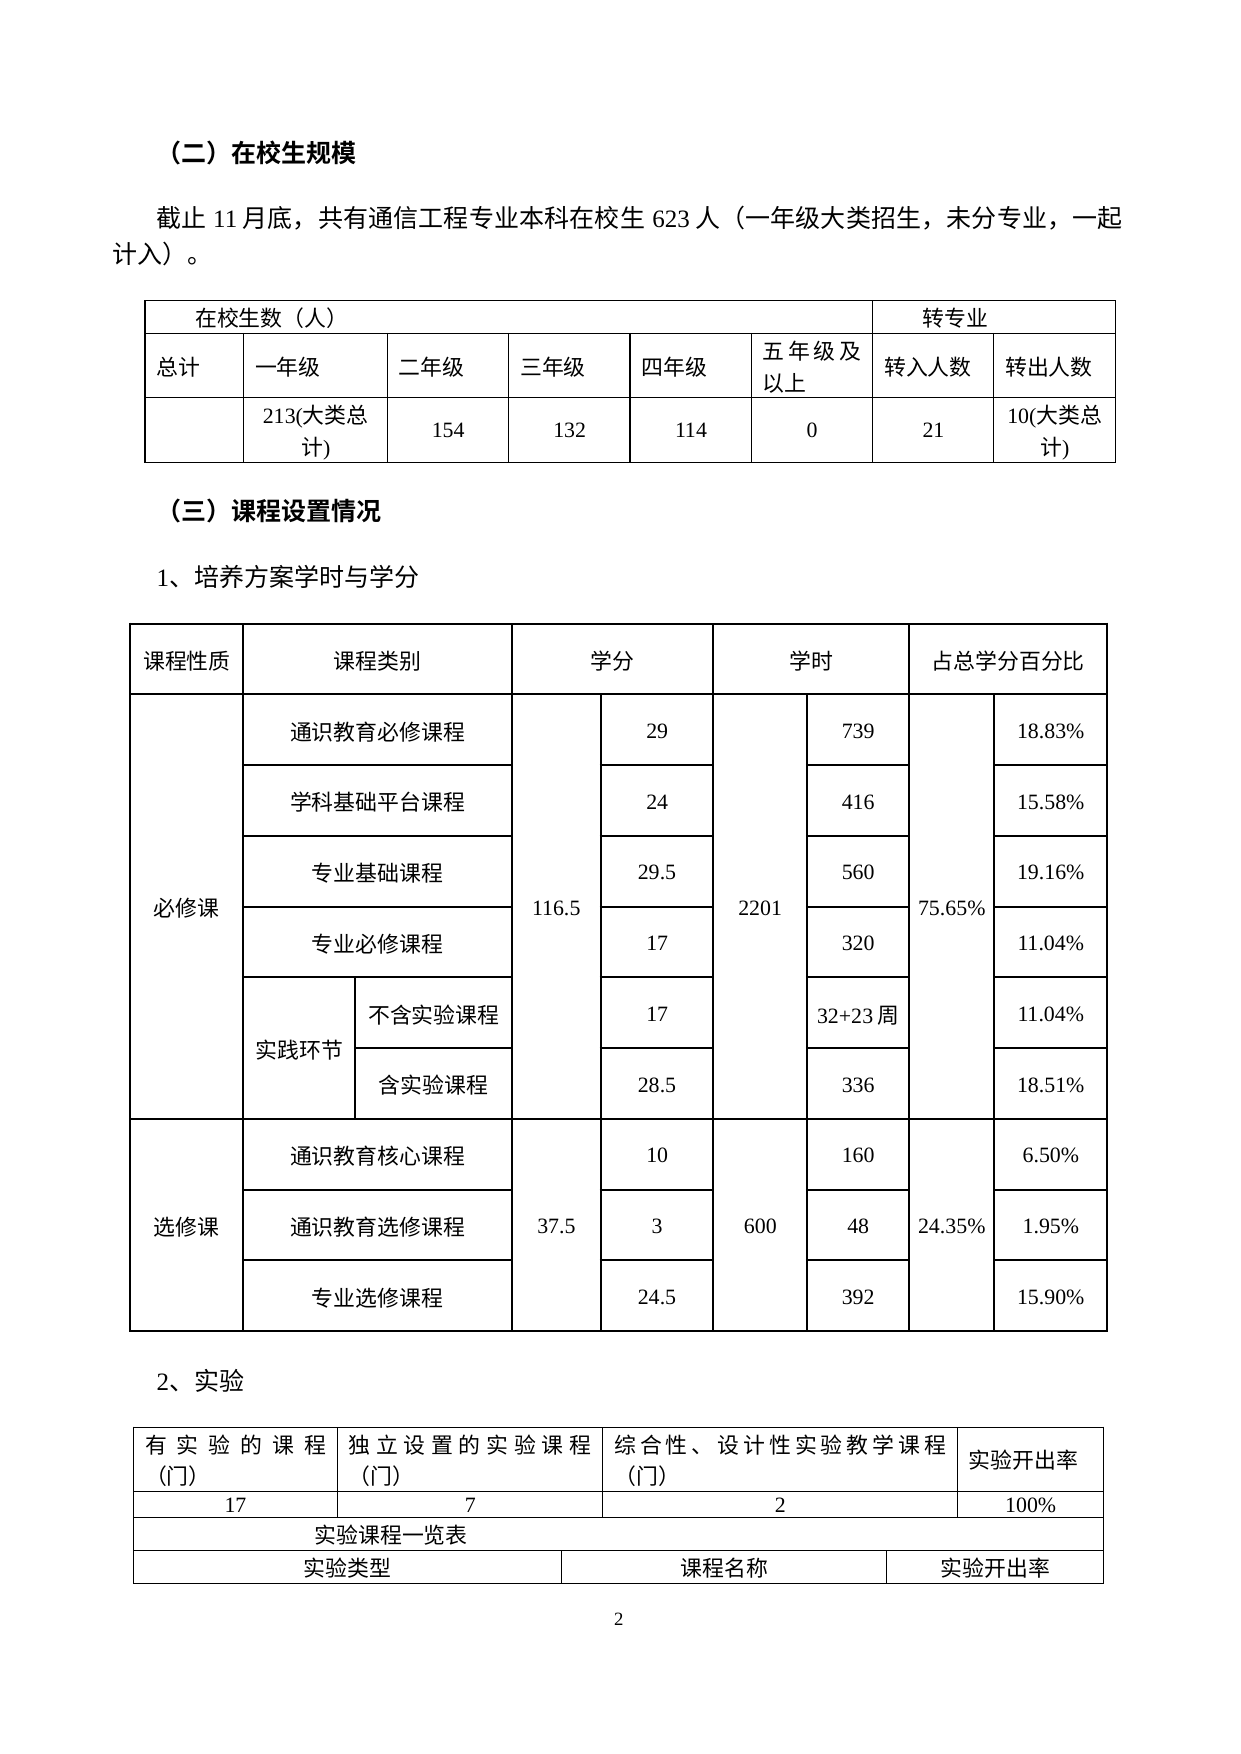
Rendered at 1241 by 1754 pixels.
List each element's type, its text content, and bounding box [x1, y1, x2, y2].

table_cell 实验课程一览表 [134, 1518, 1103, 1550]
table_cell 75.65% [910, 695, 993, 1118]
table_cell 实验开出率 [887, 1551, 1103, 1583]
table_cell 通识教育必修课程 [244, 695, 511, 764]
table_cell 实验类型 [134, 1551, 561, 1583]
table_cell 11.04% [995, 908, 1106, 976]
table_cell 0 [752, 398, 872, 462]
text （二）在校生规模 [112, 133, 1125, 169]
table_cell 10 [602, 1120, 712, 1188]
table_cell 24.5 [602, 1261, 712, 1330]
table_header 课程性质 [131, 625, 242, 693]
text 2、实验 [112, 1361, 1125, 1397]
text （三）课程设置情况 [112, 492, 1125, 528]
table_cell 四年级 [631, 334, 751, 397]
table_cell 17 [134, 1492, 337, 1517]
table_header 学时 [714, 625, 908, 693]
table_cell 转入人数 [873, 334, 993, 397]
table_cell 116.5 [513, 695, 600, 1118]
table_cell 37.5 [513, 1120, 600, 1330]
table_cell 7 [338, 1492, 602, 1517]
table_cell 392 [808, 1261, 908, 1330]
table_cell 实践环节 [244, 978, 354, 1118]
table_cell 一年级 [244, 334, 387, 397]
table_cell 17 [602, 978, 712, 1047]
table_cell 320 [808, 908, 908, 976]
table_header 课程类别 [244, 625, 511, 693]
table_cell 专业选修课程 [244, 1261, 511, 1330]
table_cell 100% [958, 1492, 1103, 1517]
table_cell 转出人数 [994, 334, 1115, 397]
table_cell 114 [631, 398, 751, 462]
table_cell 24 [602, 766, 712, 835]
table_cell 通识教育核心课程 [244, 1120, 511, 1188]
table_cell 29.5 [602, 837, 712, 906]
table_cell 21 [873, 398, 993, 462]
table_cell 18.51% [995, 1049, 1106, 1118]
table_cell 6.50% [995, 1120, 1106, 1188]
table_cell 11.04% [995, 978, 1106, 1047]
table_cell 213(大类总计) [244, 398, 387, 462]
table_cell 3 [602, 1191, 712, 1259]
table_cell 48 [808, 1191, 908, 1259]
table_header 有实验的课程（门） [134, 1428, 337, 1491]
table_cell 29 [602, 695, 712, 764]
table_cell 2 [603, 1492, 957, 1517]
table_header 实验开出率 [958, 1428, 1103, 1491]
table_cell 总计 [146, 334, 243, 397]
table_cell 19.16% [995, 837, 1106, 906]
table_cell 10(大类总计) [994, 398, 1115, 462]
table_cell 416 [808, 766, 908, 835]
table_cell 739 [808, 695, 908, 764]
table_cell 课程名称 [562, 1551, 886, 1583]
table_cell 32+23周 [808, 978, 908, 1047]
table_cell 通识教育选修课程 [244, 1191, 511, 1259]
table_cell 不含实验课程 [356, 978, 511, 1047]
table_cell 三年级 [509, 334, 629, 397]
table_header 在校生数（人） [146, 301, 872, 333]
table_cell 2201 [714, 695, 806, 1118]
table_header 学分 [513, 625, 712, 693]
table_cell 24.35% [910, 1120, 993, 1330]
table_cell 1.95% [995, 1191, 1106, 1259]
table_cell 15.58% [995, 766, 1106, 835]
table_cell 专业基础课程 [244, 837, 511, 906]
table_cell 336 [808, 1049, 908, 1118]
table_cell 专业必修课程 [244, 908, 511, 976]
table_header 综合性、设计性实验教学课程（门） [603, 1428, 957, 1491]
table_header 独立设置的实验课程（门） [338, 1428, 602, 1491]
table_header 转专业 [873, 301, 1115, 333]
table_cell 17 [602, 908, 712, 976]
table_cell 15.90% [995, 1261, 1106, 1330]
table_cell 132 [509, 398, 629, 462]
table_cell 学科基础平台课程 [244, 766, 511, 835]
table_cell 600 [714, 1120, 806, 1330]
table_header 占总学分百分比 [910, 625, 1106, 693]
table_cell 含实验课程 [356, 1049, 511, 1118]
table_cell 二年级 [388, 334, 508, 397]
text 1、培养方案学时与学分 [112, 557, 1125, 593]
table_cell [146, 398, 243, 462]
table_cell 选修课 [131, 1120, 242, 1330]
table_cell 154 [388, 398, 508, 462]
text 截止 11月底，共有通信工程专业本科在校生623人（一年级大类招生，未分专业，一起计入）。 [112, 198, 1125, 271]
table_cell 28.5 [602, 1049, 712, 1118]
table_cell 必修课 [131, 695, 242, 1118]
table_cell 五年级及以上 [752, 334, 872, 397]
table_cell 18.83% [995, 695, 1106, 764]
table_cell 560 [808, 837, 908, 906]
table_cell 160 [808, 1120, 908, 1188]
